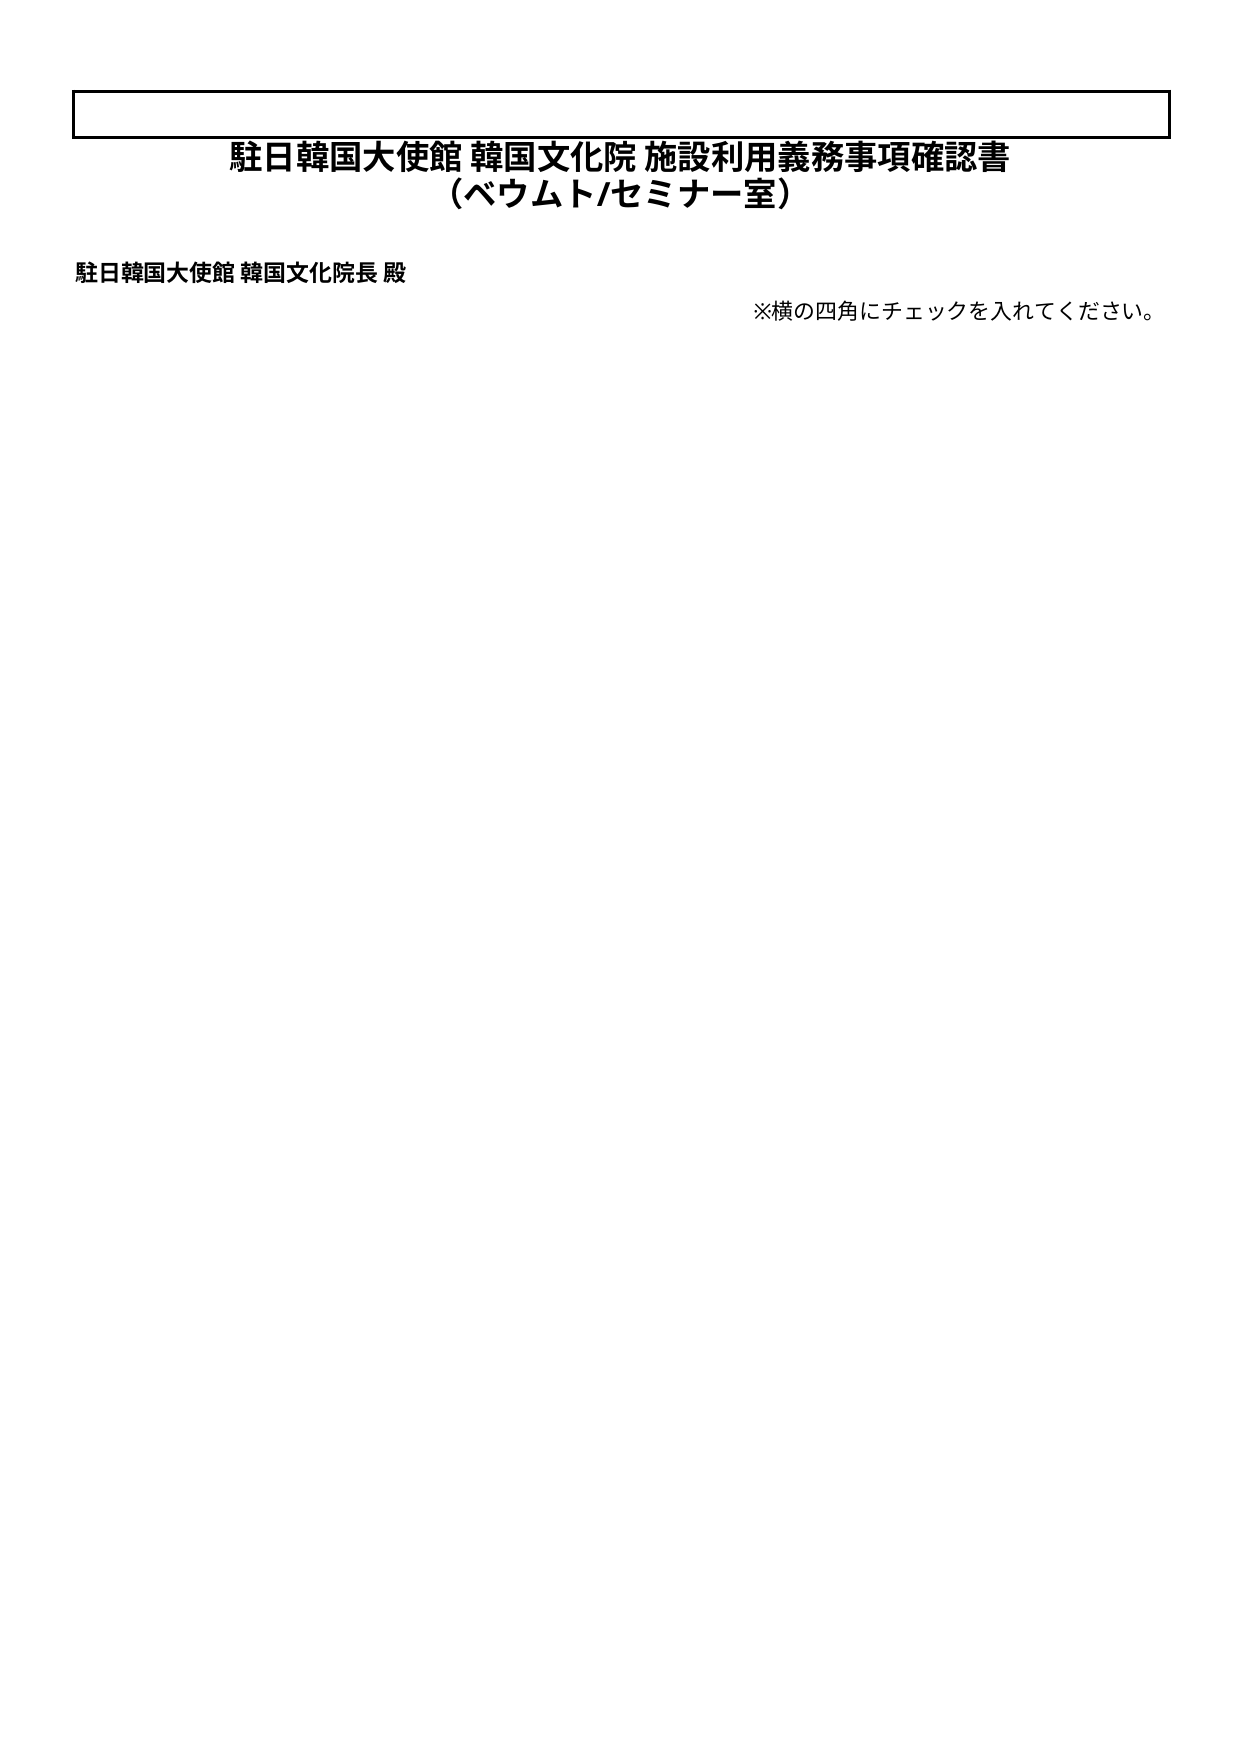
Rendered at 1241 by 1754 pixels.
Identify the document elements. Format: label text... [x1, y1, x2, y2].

text 駐日韓国大使館 韓国文化院長 殿 [75, 252, 1165, 289]
text （ベウムト/セミナー室） [75, 177, 1165, 214]
text 駐日韓国大使館 韓国文化院 施設利用義務事項確認書 [75, 139, 1165, 177]
text ※横の四角にチェックを入れてください。 [75, 289, 1165, 327]
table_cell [75, 93, 1168, 136]
